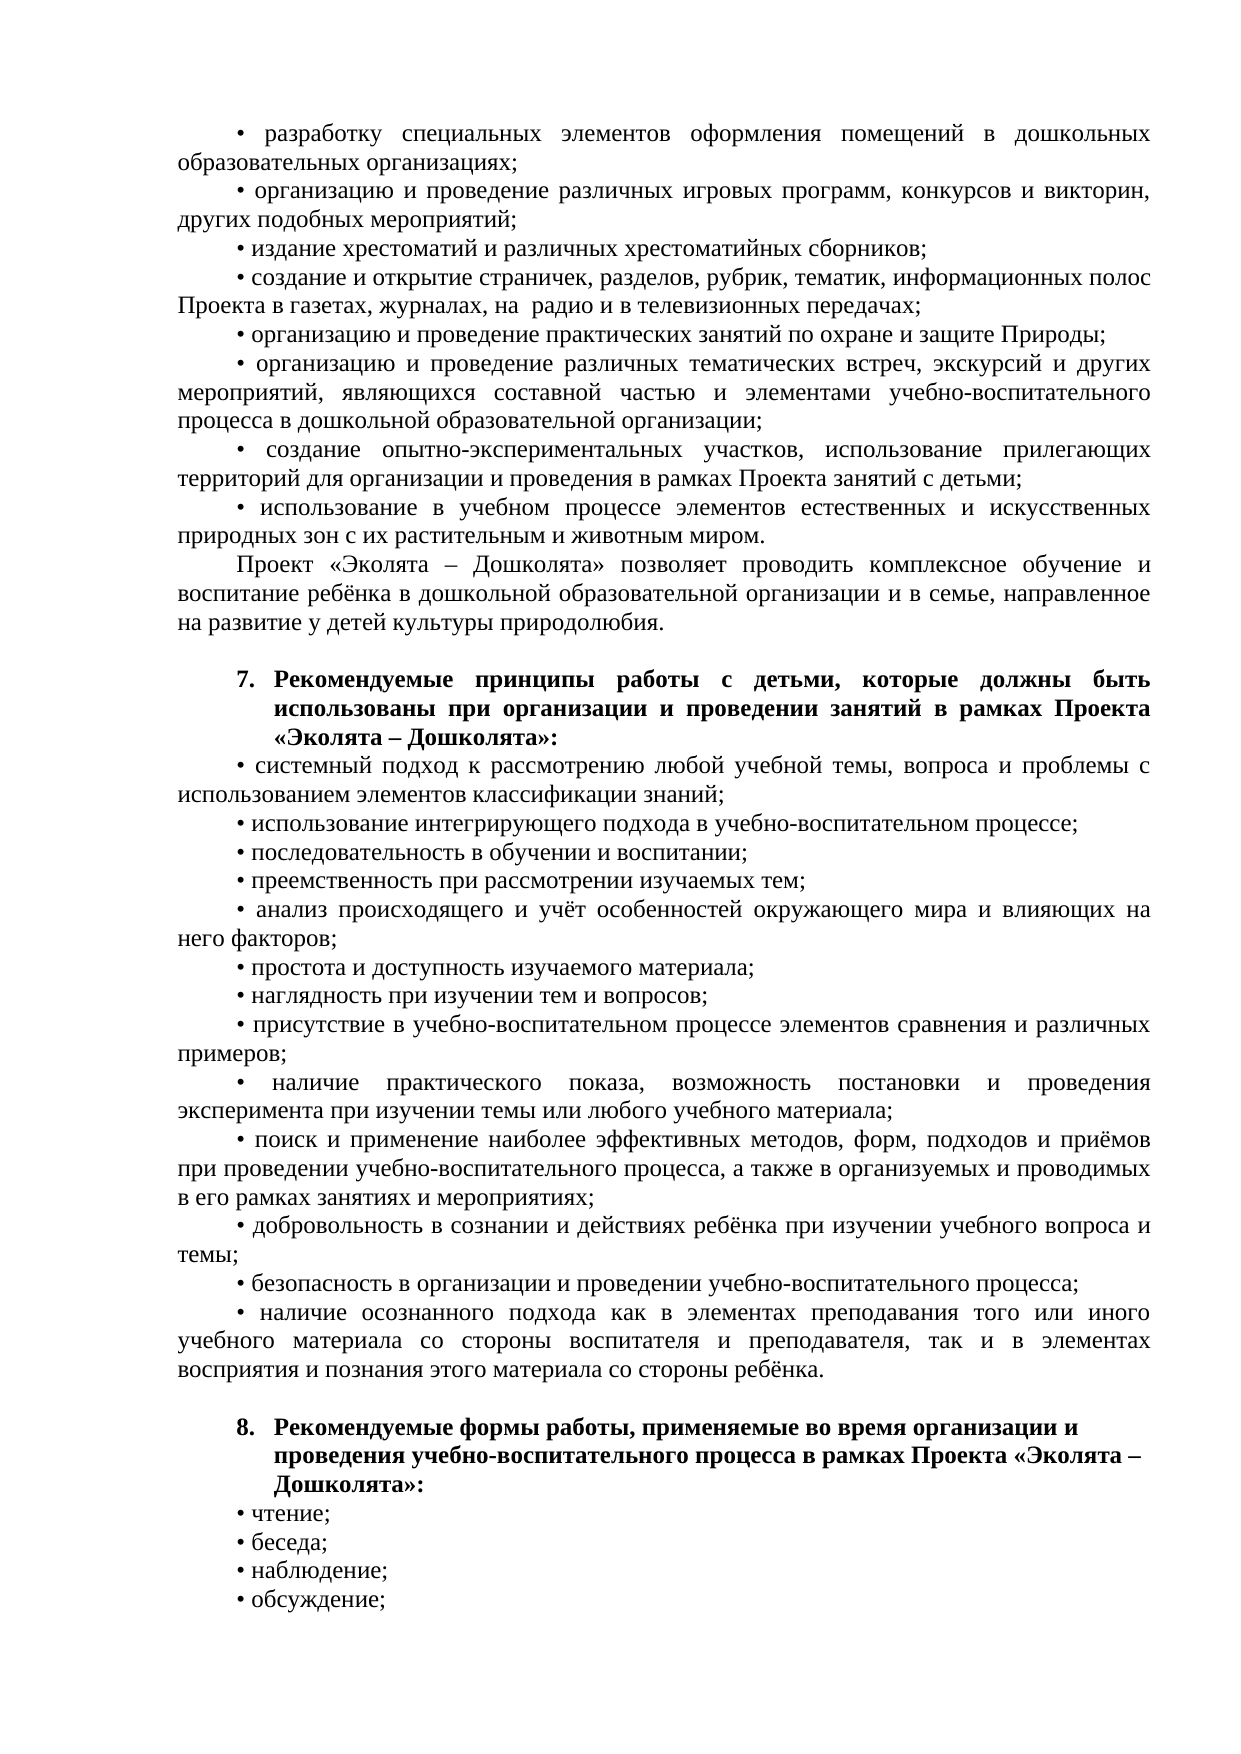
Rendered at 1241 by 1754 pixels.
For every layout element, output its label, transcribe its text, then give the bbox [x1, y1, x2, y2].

text • последовательность в обучении и воспитании; [177, 837, 1152, 866]
text • простота и доступность изучаемого материала; [177, 952, 1152, 981]
text • безопасность в организации и проведении учебно-воспитательного процесса; [177, 1268, 1152, 1297]
text • создание и открытие страничек, разделов, рубрик, тематик, информационных полос Проекта в газетах, журналах, на радио и в телевизионных передачах; [177, 262, 1152, 319]
text • создание опытно-экспериментальных участков, использование прилегающих территорий для организации и проведения в рамках Проекта занятий с детьми; [177, 434, 1152, 492]
text • чтение; [177, 1498, 1152, 1527]
text • добровольность в сознании и действиях ребёнка при изучении учебного вопроса и темы; [177, 1211, 1152, 1268]
text • обсуждение; [177, 1584, 1152, 1613]
text • системный подход к рассмотрению любой учебной темы, вопроса и проблемы с использованием элементов классификации знаний; [177, 751, 1152, 808]
text • издание хрестоматий и различных хрестоматийных сборников; [177, 233, 1152, 262]
text • использование в учебном процессе элементов естественных и искусственных природных зон с их растительным и животным миром. [177, 492, 1152, 549]
list Рекомендуемые формы работы, применяемые во время организации и проведения учебно-воспитательного процесса в рамках Проекта «Эколята – Дошколята»: [236, 1412, 1152, 1498]
text • преемственность при рассмотрении изучаемых тем; [177, 866, 1152, 894]
text • анализ происходящего и учёт особенностей окружающего мира и влияющих на него факторов; [177, 894, 1152, 952]
text • поиск и применение наиболее эффективных методов, форм, подходов и приёмов при проведении учебно-воспитательного процесса, а также в организуемых и проводимых в его рамках занятиях и мероприятиях; [177, 1124, 1152, 1211]
text Проект «Эколята – Дошколята» позволяет проводить комплексное обучение и воспитание ребёнка в дошкольной образовательной организации и в семье, направленное на развитие у детей культуры природолюбия. [177, 549, 1152, 636]
text • наличие осознанного подхода как в элементах преподавания того или иного учебного материала со стороны воспитателя и преподавателя, так и в элементах восприятия и познания этого материала со стороны ребёнка. [177, 1297, 1152, 1383]
text • разработку специальных элементов оформления помещений в дошкольных образовательных организациях; [177, 118, 1152, 176]
text • наличие практического показа, возможность постановки и проведения эксперимента при изучении темы или любого учебного материала; [177, 1067, 1152, 1124]
text • беседа; [177, 1527, 1152, 1556]
text • организацию и проведение различных игровых программ, конкурсов и викторин, других подобных мероприятий; [177, 176, 1152, 233]
text • наблюдение; [177, 1556, 1152, 1584]
text • наглядность при изучении тем и вопросов; [177, 981, 1152, 1009]
text • организацию и проведение различных тематических встреч, экскурсий и других мероприятий, являющихся составной частью и элементами учебно-воспитательного процесса в дошкольной образовательной организации; [177, 348, 1152, 434]
text • присутствие в учебно-воспитательном процессе элементов сравнения и различных примеров; [177, 1009, 1152, 1067]
list Рекомендуемые принципы работы с детьми, которые должны быть использованы при организации и проведении занятий в рамках Проекта «Эколята – Дошколята»: [236, 664, 1152, 751]
text • использование интегрирующего подхода в учебно-воспитательном процессе; [177, 808, 1152, 837]
text • организацию и проведение практических занятий по охране и защите Природы; [177, 319, 1152, 348]
